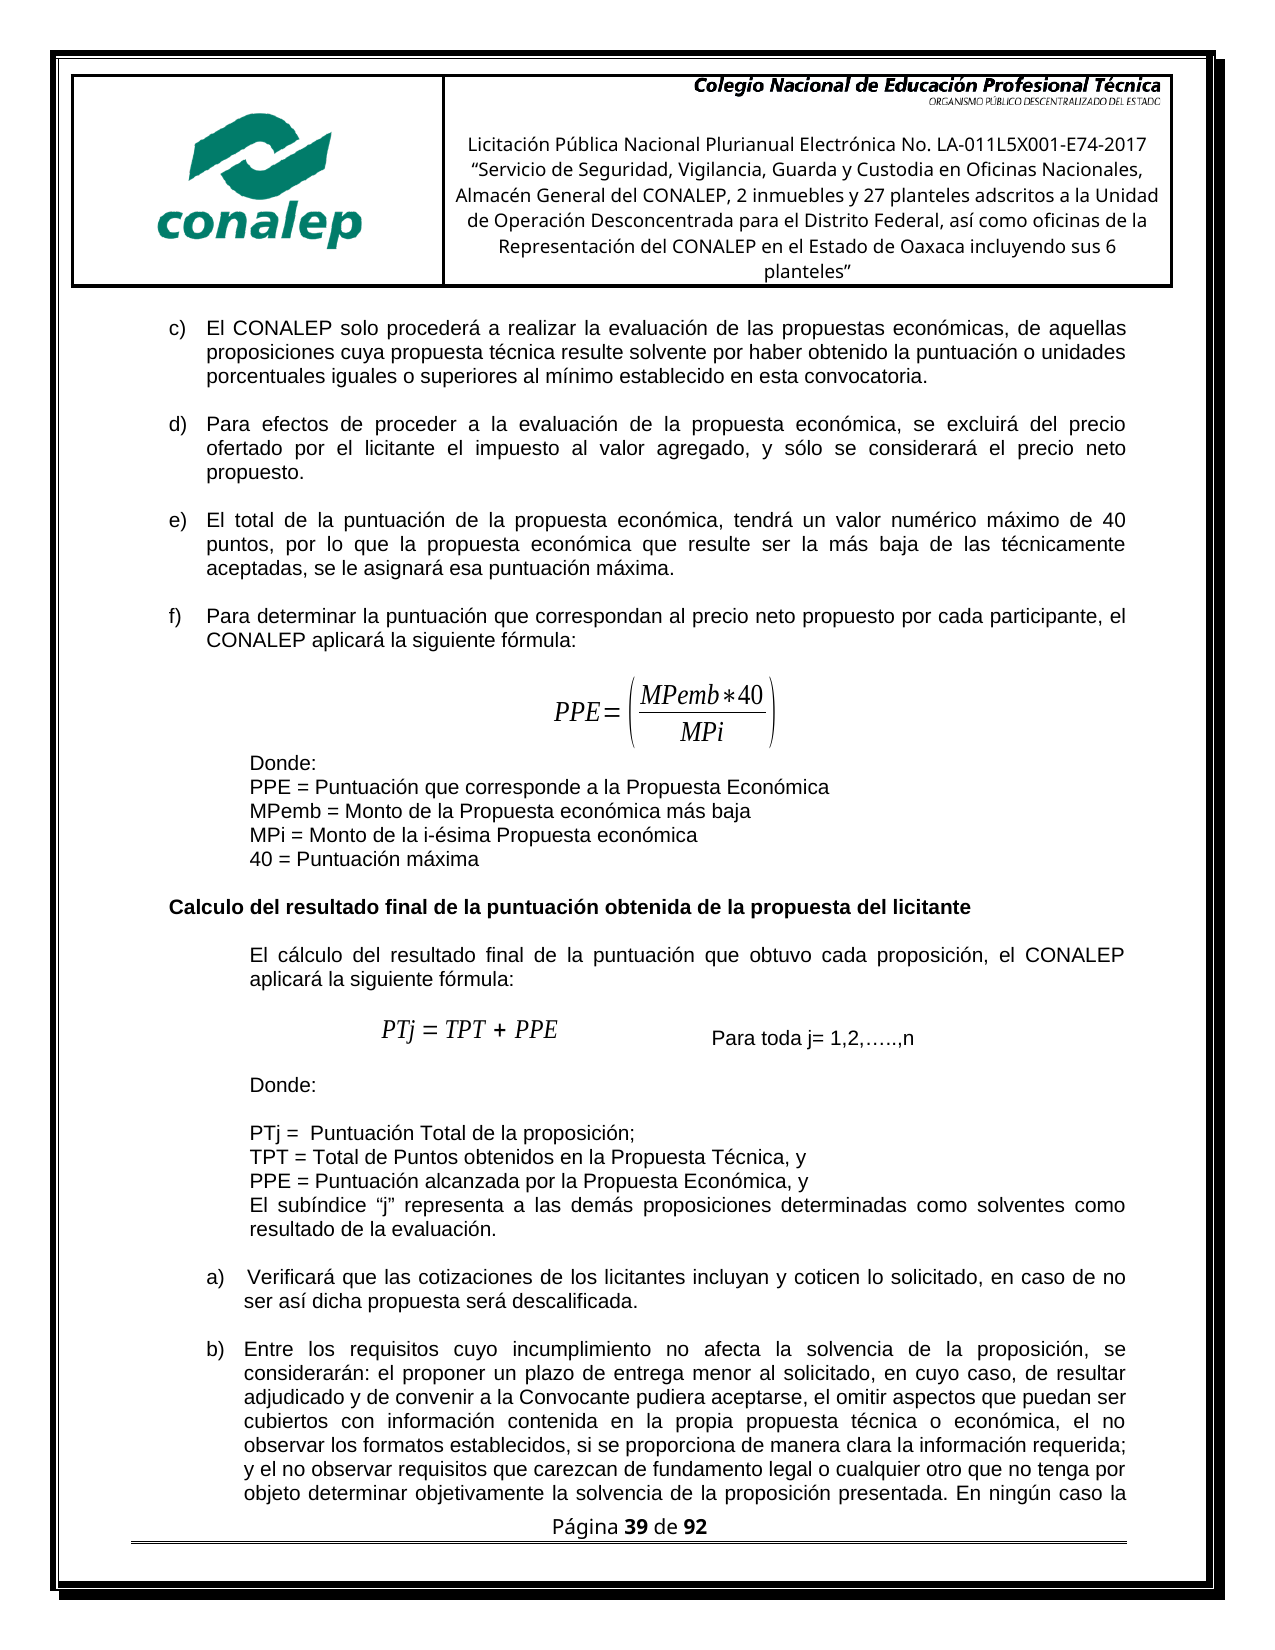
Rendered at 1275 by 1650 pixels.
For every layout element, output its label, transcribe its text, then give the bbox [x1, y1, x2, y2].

text 40 = Puntuación máxima [249, 847, 1126, 871]
list TPT = Total de Puntos obtenidos en la Propuesta Técnica, y [249, 1145, 1126, 1169]
text PPE = Puntuación que corresponde a la Propuesta Económica [249, 775, 1126, 799]
list Verificará que las cotizaciones de los licitantes incluyan y coticen lo solicitado, en caso de no ser así dicha propuesta será descalificada. [206, 1265, 1127, 1313]
text MPemb = Monto de la Propuesta económica más baja [249, 799, 1126, 823]
list El cálculo del resultado final de la puntuación que obtuvo cada proposición, el CONALEP aplicará la siguiente fórmula: [249, 943, 1126, 991]
list El total de la puntuación de la propuesta económica, tendrá un valor numérico máximo de 40 puntos, por lo que la propuesta económica que resulte ser la más baja de las técnicamente aceptadas, se le asignará esa puntuación máxima. [169, 508, 1127, 580]
list PPE = Puntuación alcanzada por la Propuesta Económica, y [249, 1169, 1126, 1193]
text Donde: [249, 751, 1126, 775]
list Calculo del resultado final de la puntuación obtenida de la propuesta del licitante [169, 895, 1126, 919]
list PTj = Puntuación Total de la proposición; [249, 1121, 1126, 1145]
list Para efectos de proceder a la evaluación de la propuesta económica, se excluirá del precio ofertado por el licitante el impuesto al valor agregado, y sólo se considerará el precio neto propuesto. [169, 412, 1127, 484]
text MPi = Monto de la i-ésima Propuesta económica [249, 823, 1126, 847]
text El subíndice “j” representa a las demás proposiciones determinadas como solventes como resultado de la evaluación. [249, 1193, 1127, 1241]
list Donde: [249, 1073, 1126, 1097]
list El CONALEP solo procederá a realizar la evaluación de las propuestas económicas, de aquellas proposiciones cuya propuesta técnica resulte solvente por haber obtenido la puntuación o unidades porcentuales iguales o superiores al mínimo establecido en esta convocatoria. [169, 316, 1127, 388]
list Para determinar la puntuación que correspondan al precio neto propuesto por cada participante, el CONALEP aplicará la siguiente fórmula: [169, 604, 1127, 652]
picture [694, 77, 1161, 105]
picture [129, 108, 387, 253]
list Para toda j= 1,2,…..,n [169, 1015, 1126, 1049]
